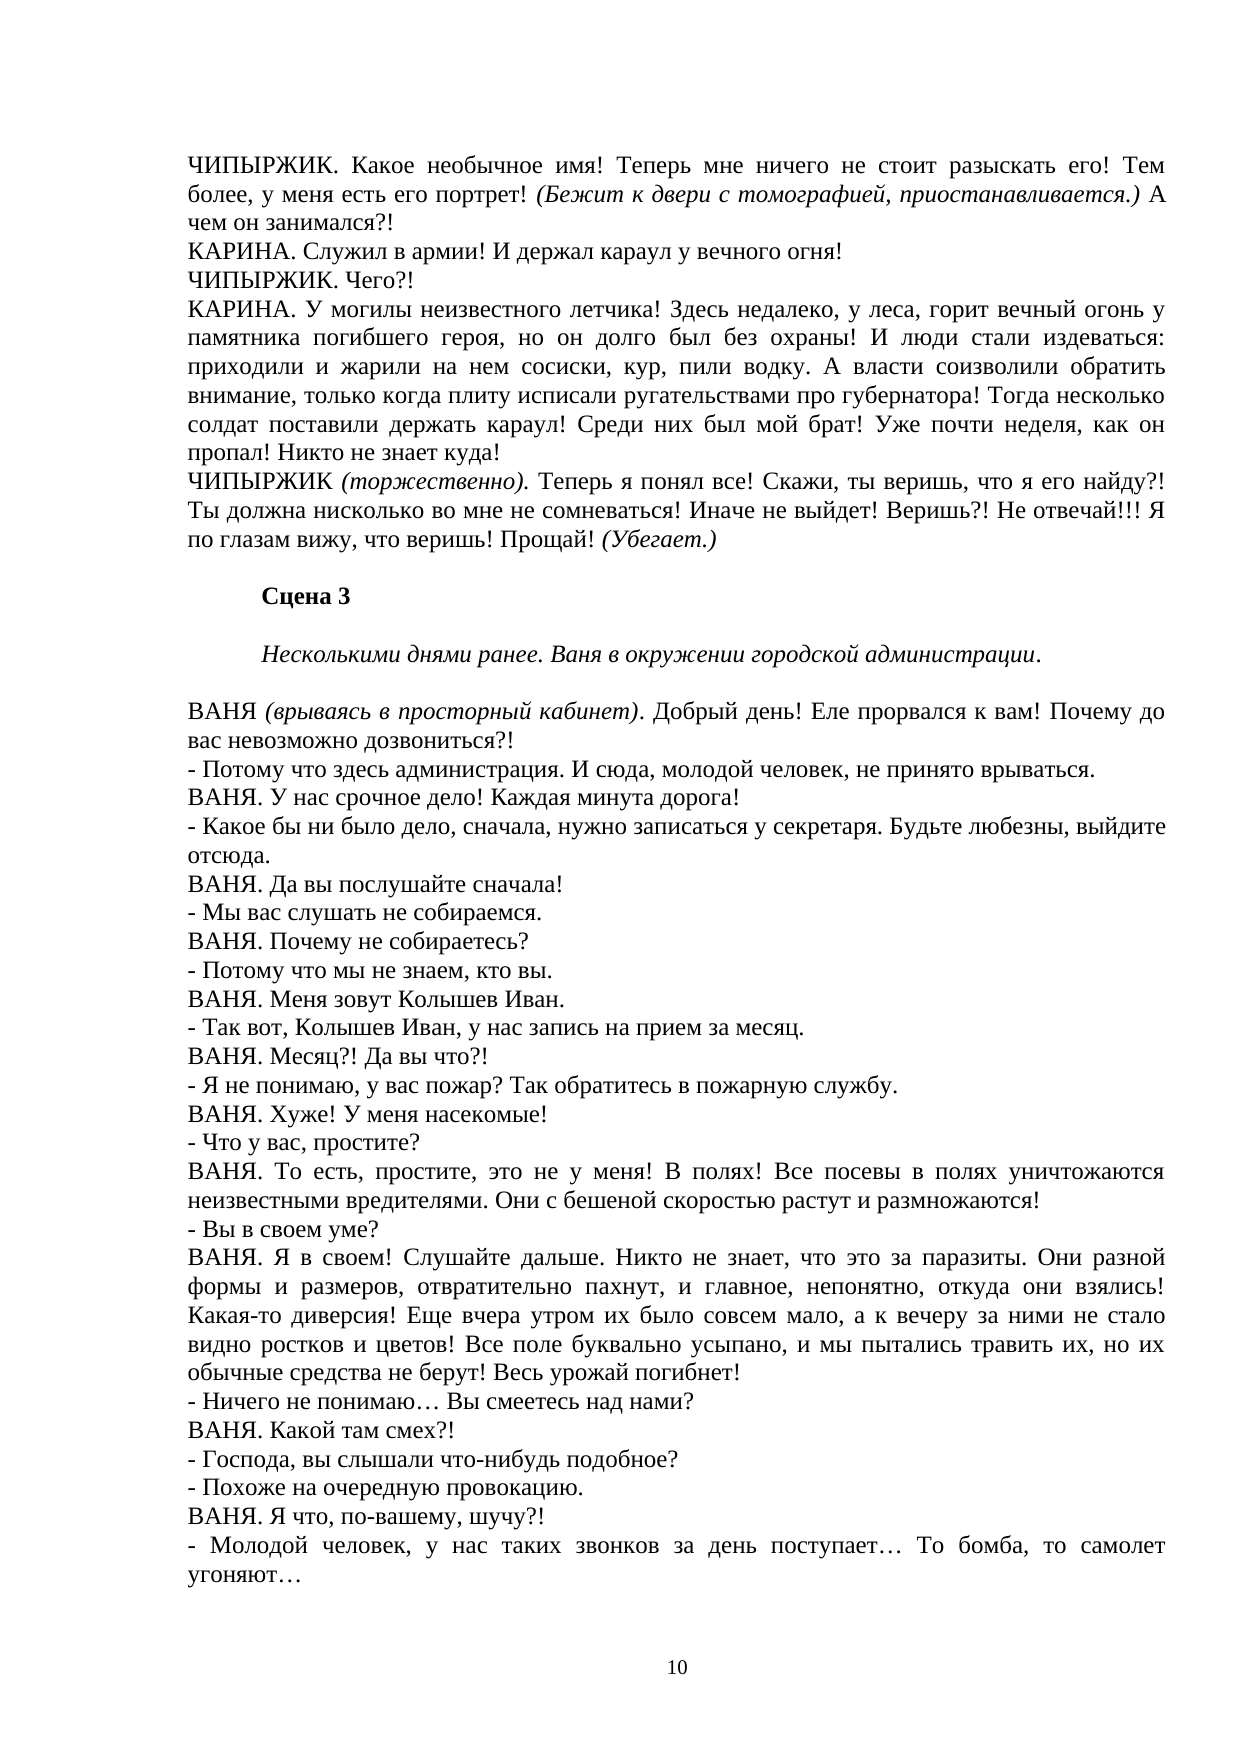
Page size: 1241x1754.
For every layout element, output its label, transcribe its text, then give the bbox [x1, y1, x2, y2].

text - Ничего не понимаю… Вы смеетесь над нами? [187, 1386, 1167, 1415]
text - Мы вас слушать не собираемся. [187, 897, 1167, 926]
text ЧИПЫРЖИК (торжественно). Теперь я понял все! Скажи, ты веришь, что я его найду?! Ты должна нисколько во мне не сомневаться! Иначе не выйдет! Веришь?! Не отвечай!!! Я по глазам вижу, что веришь! Прощай! (Убегает.) [187, 466, 1167, 552]
text - Молодой человек, у нас таких звонков за день поступает… То бомба, то самолет угоняют… [187, 1530, 1167, 1587]
text ВАНЯ. Какой там смех?! [187, 1415, 1167, 1444]
text Несколькими днями ранее. Ваня в окружении городской администрации. [187, 639, 1167, 667]
text ВАНЯ. Я что, по-вашему, шучу?! [187, 1501, 1167, 1530]
text ВАНЯ (врываясь в просторный кабинет). Добрый день! Еле прорвался к вам! Почему до вас невозможно дозвониться?! [187, 696, 1167, 754]
text ВАНЯ. Месяц?! Да вы что?! [187, 1041, 1167, 1070]
text ВАНЯ. Да вы послушайте сначала! [187, 869, 1167, 897]
text - Вы в своем уме? [187, 1214, 1167, 1242]
text - Какое бы ни было дело, сначала, нужно записаться у секретаря. Будьте любезны, выйдите отсюда. [187, 811, 1167, 869]
text ВАНЯ. То есть, простите, это не у меня! В полях! Все посевы в полях уничтожаются неизвестными вредителями. Они с бешеной скоростью растут и размножаются! [187, 1156, 1167, 1214]
text ВАНЯ. Хуже! У меня насекомые! [187, 1099, 1167, 1127]
text - Потому что мы не знаем, кто вы. [187, 955, 1167, 984]
text - Господа, вы слышали что-нибудь подобное? [187, 1444, 1167, 1472]
text ВАНЯ. Я в своем! Слушайте дальше. Никто не знает, что это за паразиты. Они разной формы и размеров, отвратительно пахнут, и главное, непонятно, откуда они взялись! Какая-то диверсия! Еще вчера утром их было совсем мало, а к вечеру за ними не стало видно ростков и цветов! Все поле буквально усыпано, и мы пытались травить их, но их обычные средства не берут! Весь урожай погибнет! [187, 1242, 1167, 1386]
text ЧИПЫРЖИК. Какое необычное имя! Теперь мне ничего не стоит разыскать его! Тем более, у меня есть его портрет! (Бежит к двери с томографией, приостанавливается.) А чем он занимался?! [187, 150, 1167, 236]
text ВАНЯ. У нас срочное дело! Каждая минута дорога! [187, 782, 1167, 811]
text - Я не понимаю, у вас пожар? Так обратитесь в пожарную службу. [187, 1070, 1167, 1099]
text Сцена 3 [187, 581, 1167, 610]
text КАРИНА. Служил в армии! И держал караул у вечного огня! [187, 236, 1167, 265]
text ВАНЯ. Меня зовут Колышев Иван. [187, 984, 1167, 1012]
text ЧИПЫРЖИК. Чего?! [187, 265, 1167, 294]
text ВАНЯ. Почему не собираетесь? [187, 926, 1167, 955]
text - Что у вас, простите? [187, 1127, 1167, 1156]
text КАРИНА. У могилы неизвестного летчика! Здесь недалеко, у леса, горит вечный огонь у памятника погибшего героя, но он долго был без охраны! И люди стали издеваться: приходили и жарили на нем сосиски, кур, пили водку. А власти соизволили обратить внимание, только когда плиту исписали ругательствами про губернатора! Тогда несколько солдат поставили держать караул! Среди них был мой брат! Уже почти неделя, как он пропал! Никто не знает куда! [187, 294, 1167, 466]
text - Так вот, Колышев Иван, у нас запись на прием за месяц. [187, 1012, 1167, 1041]
text - Похоже на очередную провокацию. [187, 1472, 1167, 1501]
text - Потому что здесь администрация. И сюда, молодой человек, не принято врываться. [187, 754, 1167, 782]
